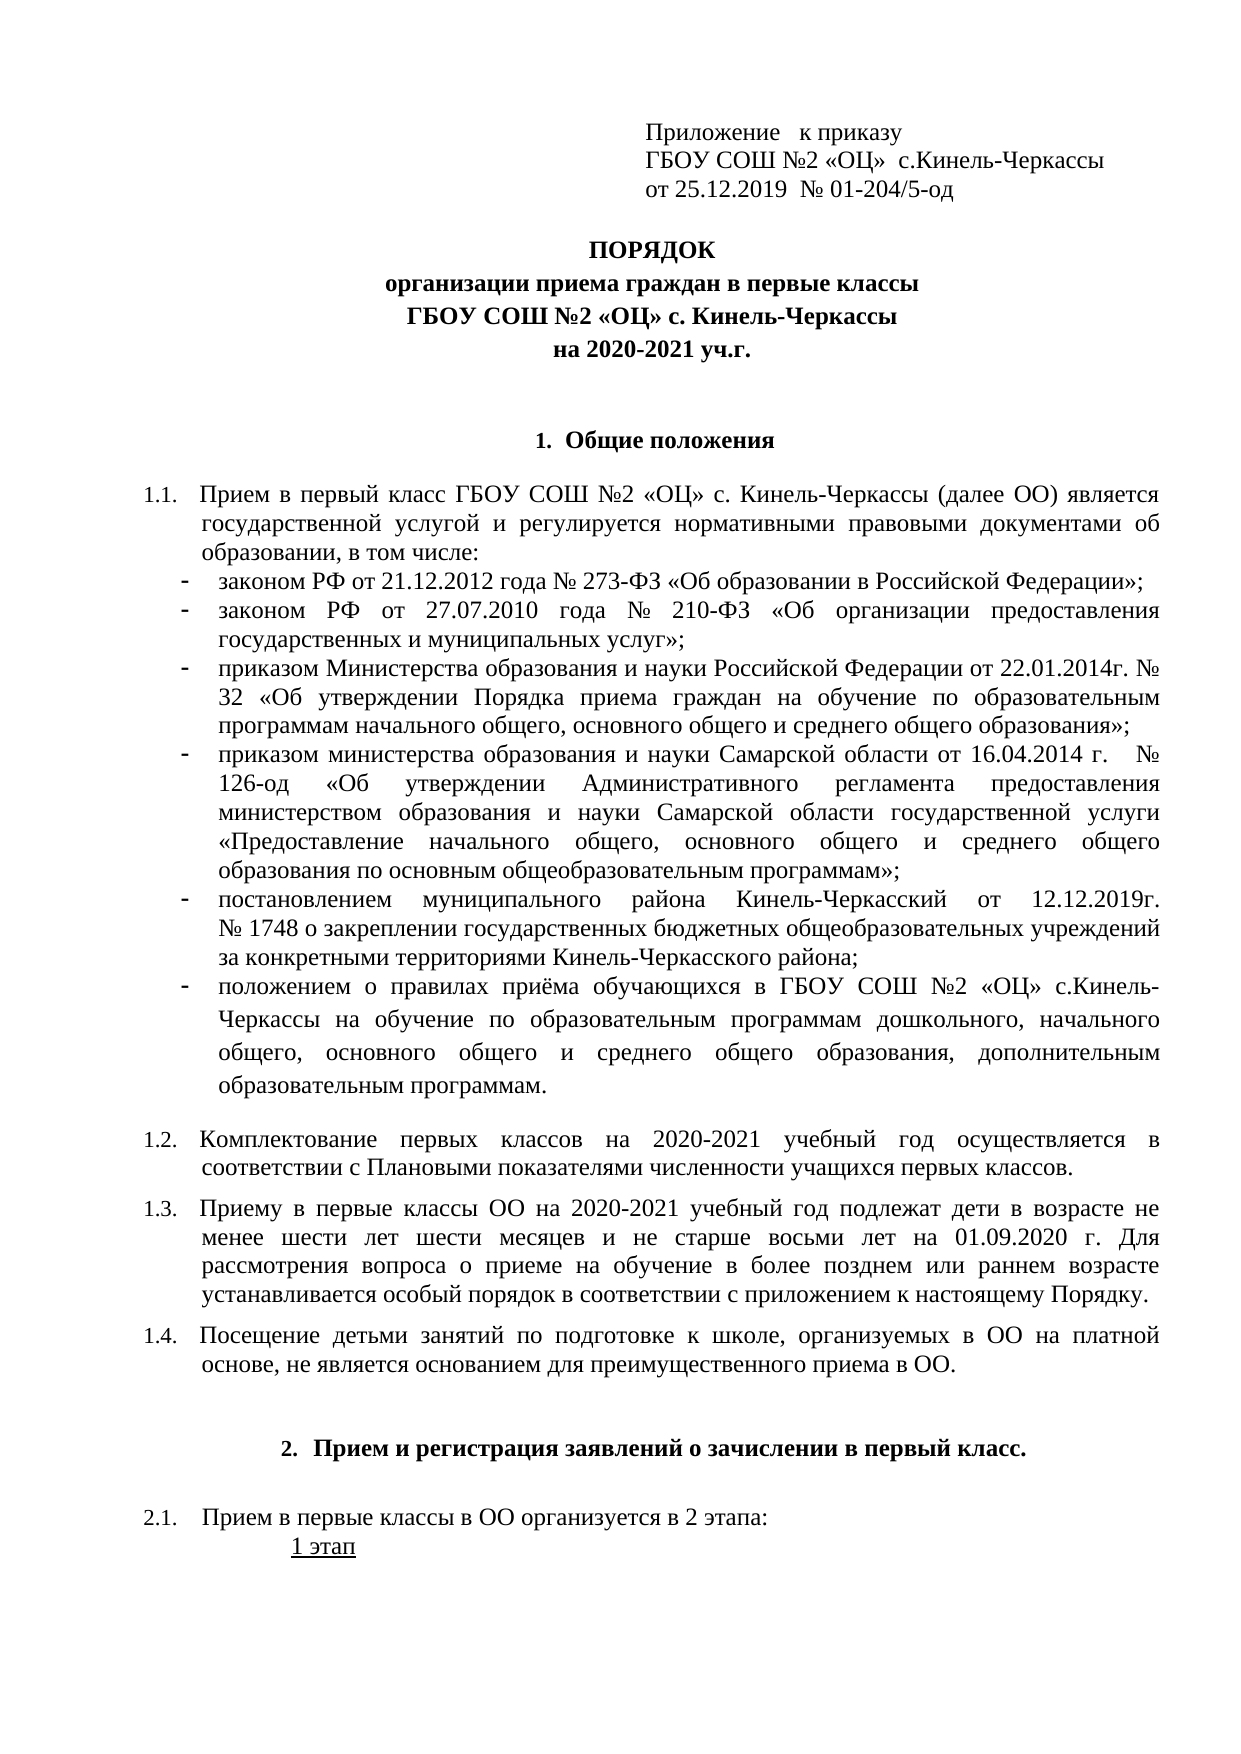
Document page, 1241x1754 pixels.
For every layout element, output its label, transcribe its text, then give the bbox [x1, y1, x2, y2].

list приказом министерства образования и науки Самарской области от 16.04.2014 г. № 126-од «Об утверждении Административного регламента предоставления министерством образования и науки Самарской области государственной услуги «Предоставление начального общего, основного общего и среднего общего образования по основным общеобразовательным программам»; [181, 740, 1161, 884]
list Общие положения [535, 428, 1161, 454]
text от 25.12.2019 № 01-204/5-од [645, 174, 1161, 203]
list законом РФ от 21.12.2012 года № 273-ФЗ «Об образовании в Российской Федерации»; [181, 566, 1161, 595]
list Прием и регистрация заявлений о зачислении в первый класс. [281, 1436, 1161, 1461]
text организации приема граждан в первые классы ГБОУ СОШ №2 «ОЦ» с. Кинель-Черкассы на 2020-2021 уч.г. [143, 265, 1161, 364]
list Приему в первые классы ОО на 2020-2021 учебный год подлежат дети в возрасте не менее шести лет шести месяцев и не старше восьми лет на 01.09.2020 г. Для рассмотрения вопроса о приеме на обучение в более позднем или раннем возрасте устанавливается особый порядок в соответствии с приложением к настоящему Порядку. [143, 1194, 1161, 1308]
list постановлением муниципального района Кинель-Черкасский от 12.12.2019г. № 1748 о закреплении государственных бюджетных общеобразовательных учреждений за конкретными территориями Кинель-Черкасского района; [181, 884, 1161, 971]
list Прием в первые классы в ОО организуется в 2 этапа: [143, 1503, 1161, 1531]
text 1 этап [203, 1531, 1161, 1560]
list приказом Министерства образования и науки Российской Федерации от 22.01.2014г. № 32 «Об утверждении Порядка приема граждан на обучение по образовательным программам начального общего, основного общего и среднего общего образования»; [181, 653, 1161, 740]
text ПОРЯДОК [143, 232, 1161, 265]
list Комплектование первых классов на 2020-2021 учебный год осуществляется в соответствии с Плановыми показателями численности учащихся первых классов. [143, 1124, 1161, 1181]
text ГБОУ СОШ №2 «ОЦ» с.Кинель-Черкассы [645, 145, 1161, 174]
list Прием в первый класс ГБОУ СОШ №2 «ОЦ» с. Кинель-Черкассы (далее ОО) является государственной услугой и регулируется нормативными правовыми документами об образовании, в том числе: [143, 479, 1161, 566]
text Приложение к приказу [645, 117, 1161, 145]
list Посещение детьми занятий по подготовке к школе, организуемых в ОО на платной основе, не является основанием для преимущественного приема в ОО. [143, 1320, 1161, 1378]
list законом РФ от 27.07.2010 года № 210-ФЗ «Об организации предоставления государственных и муниципальных услуг»; [181, 595, 1161, 653]
list положением о правилах приёма обучающихся в ГБОУ СОШ №2 «ОЦ» с.Кинель-Черкассы на обучение по образовательным программам дошкольного, начального общего, основного общего и среднего общего образования, дополнительным образовательным программам. [181, 971, 1161, 1099]
